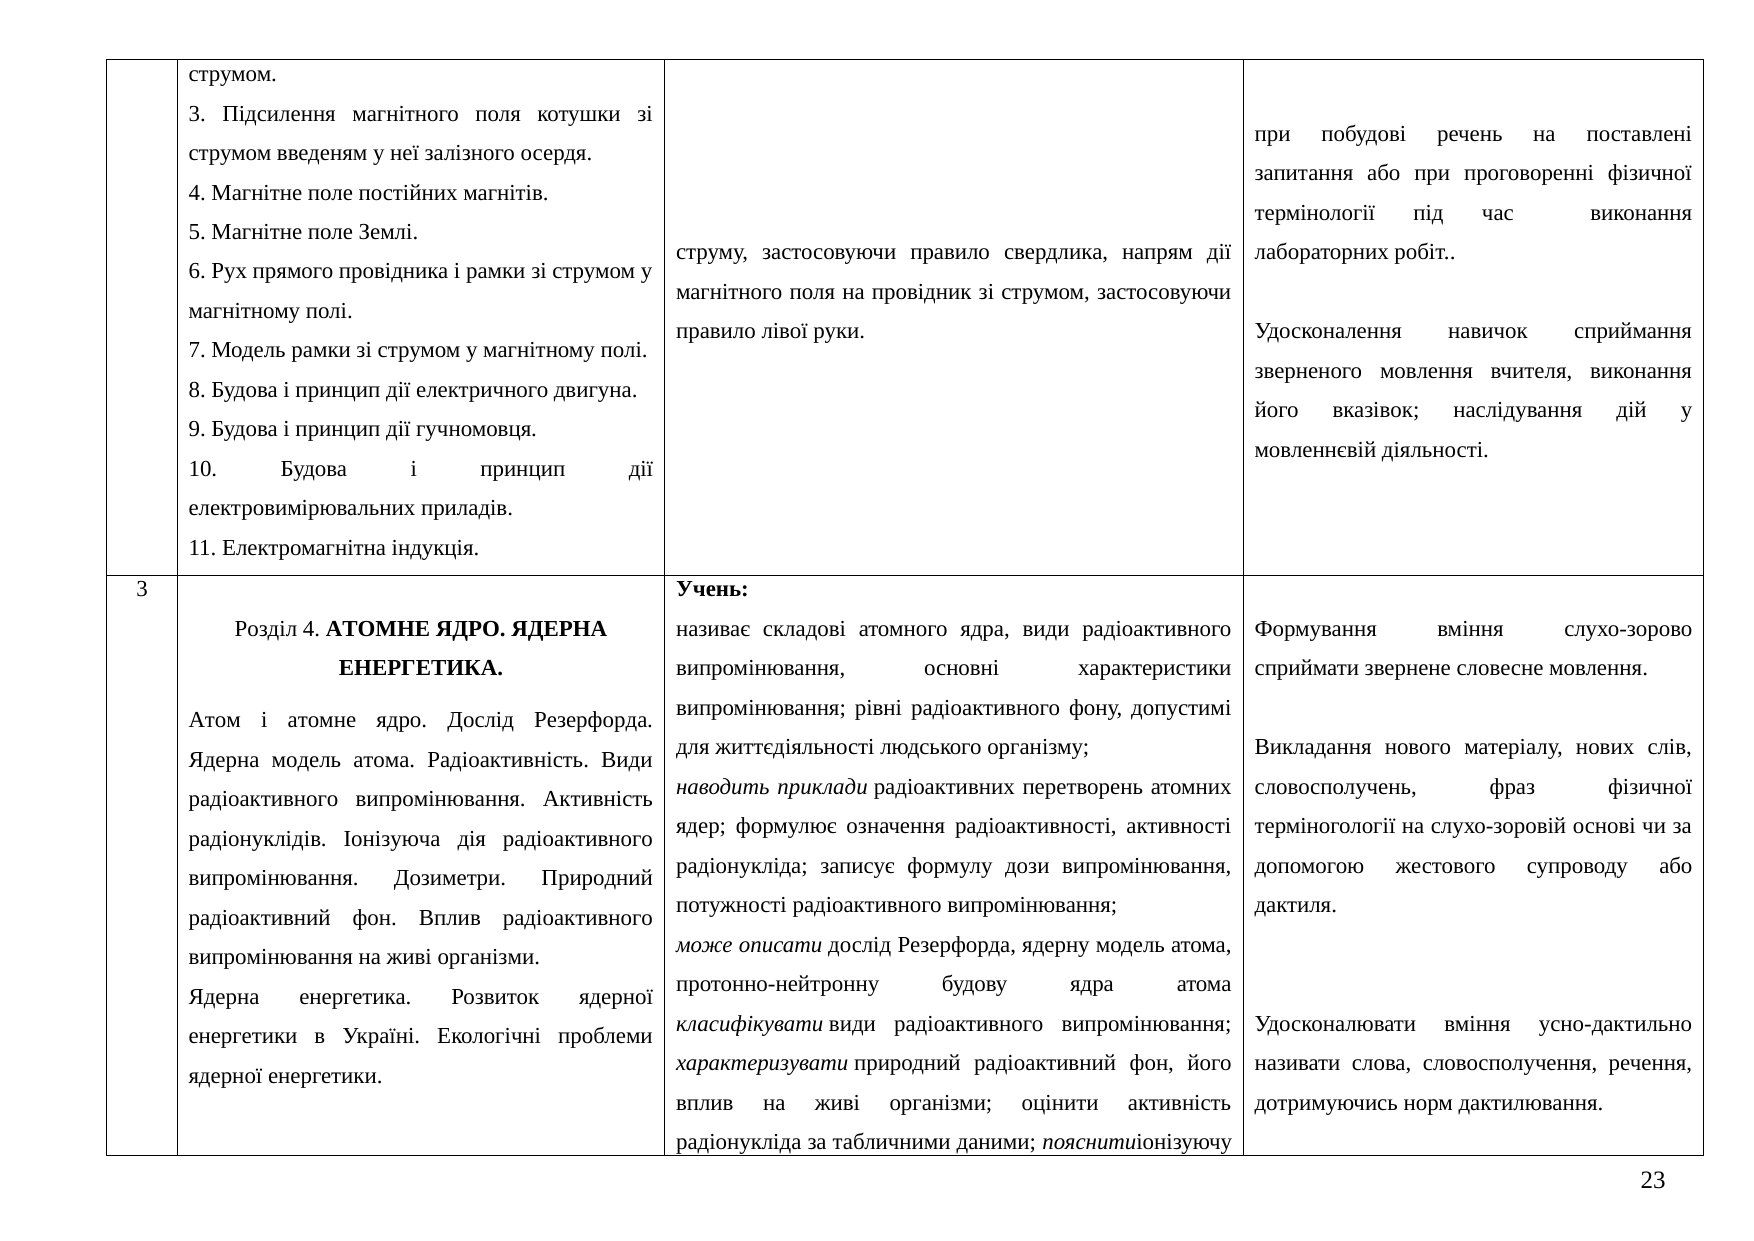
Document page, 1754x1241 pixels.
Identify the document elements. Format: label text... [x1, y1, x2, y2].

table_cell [178, 60, 664, 574]
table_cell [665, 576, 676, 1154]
table_cell 3 [107, 576, 177, 1154]
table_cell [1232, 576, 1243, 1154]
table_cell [178, 576, 664, 1154]
table_cell 2 [107, 60, 177, 574]
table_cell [1244, 576, 1703, 1154]
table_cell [1244, 60, 1703, 574]
